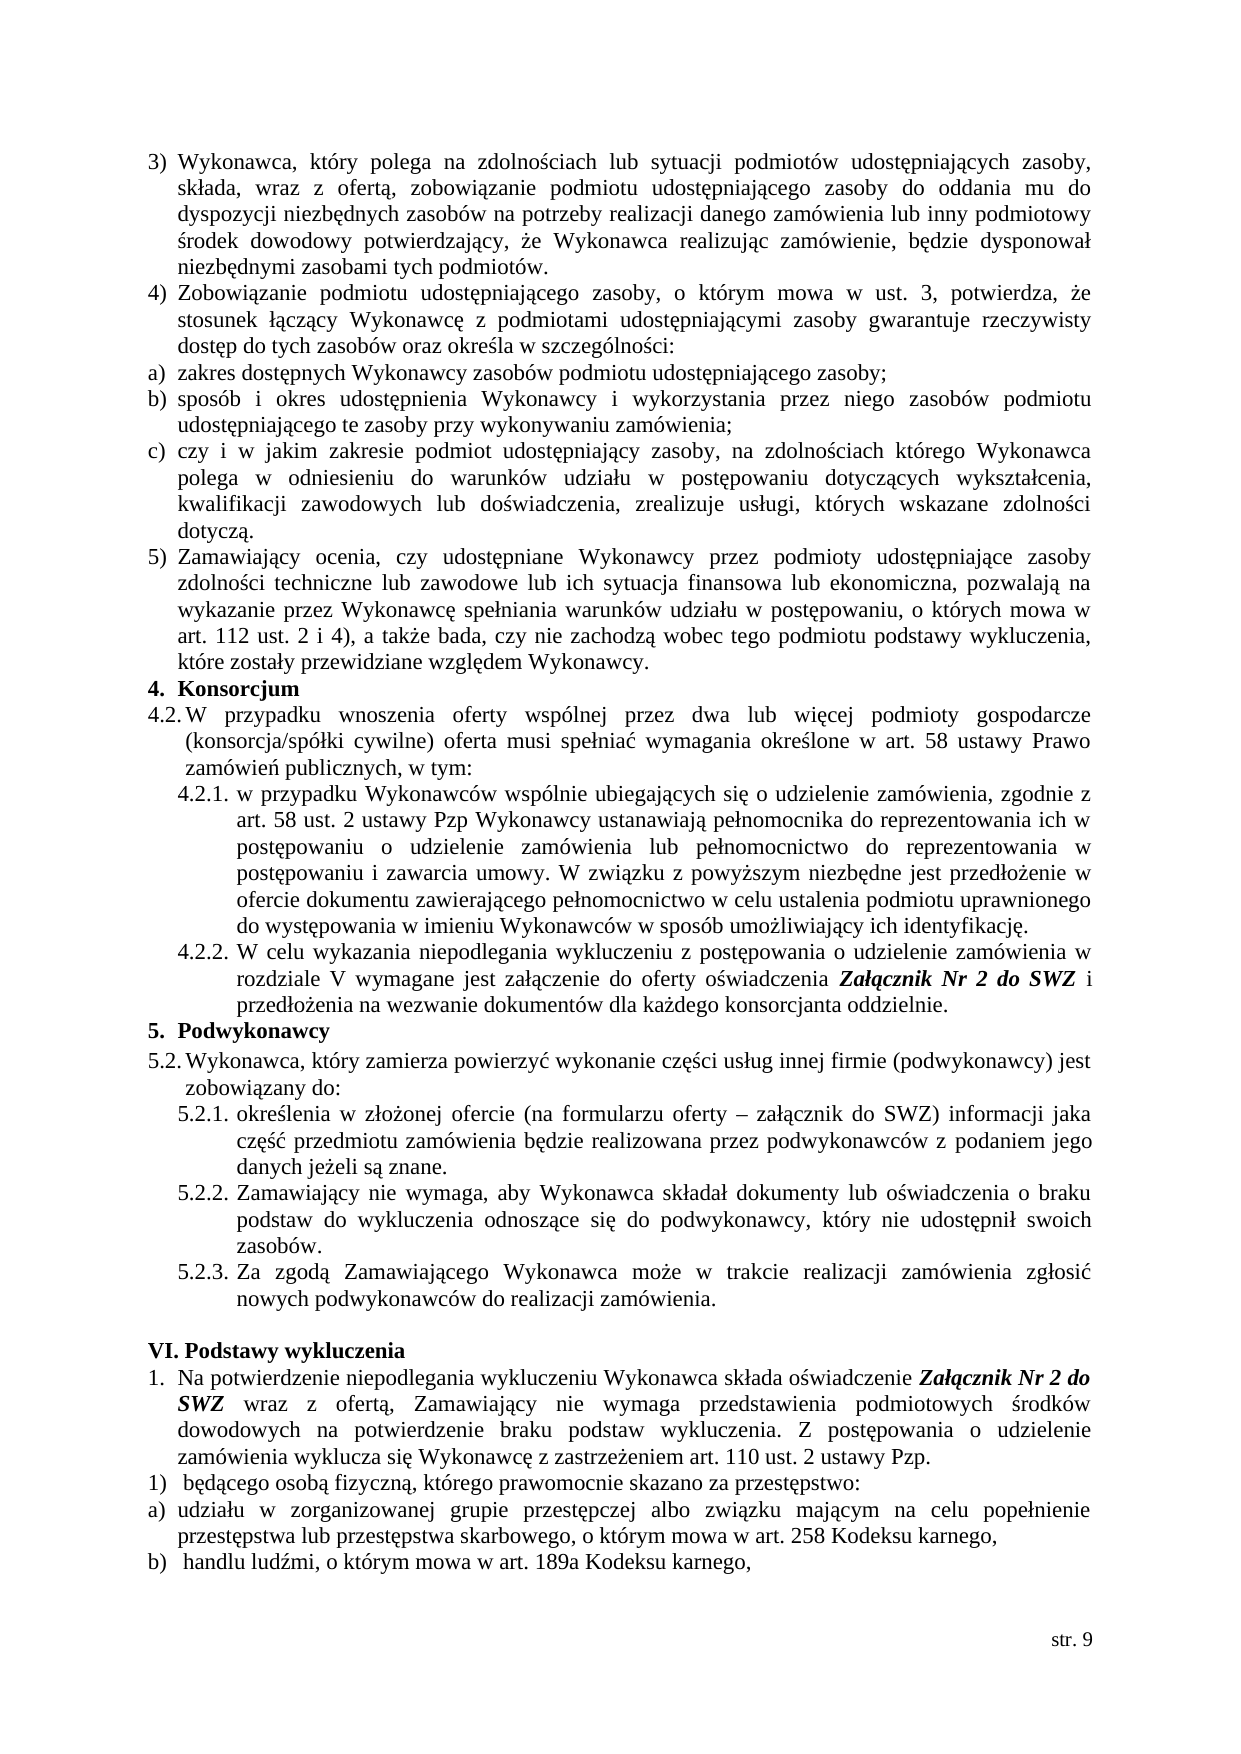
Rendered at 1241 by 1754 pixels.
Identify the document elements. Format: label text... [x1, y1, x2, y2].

list Na potwierdzenie niepodlegania wykluczeniu Wykonawca składa oświadczenie Załącznik Nr 2 do SWZ wraz z ofertą, Zamawiający nie wymaga przedstawienia podmiotowych środków dowodowych na potwierdzenie braku podstaw wykluczenia. Z postępowania o udzielenie zamówienia wyklucza się Wykonawcę z zastrzeżeniem art. 110 ust. 2 ustawy Pzp. [148, 1364, 1092, 1469]
list czy i w jakim zakresie podmiot udostępniający zasoby, na zdolnościach którego Wykonawca polega w odniesieniu do warunków udziału w postępowaniu dotyczących wykształcenia, kwalifikacji zawodowych lub doświadczenia, zrealizuje usługi, których wskazane zdolności dotyczą. [148, 438, 1092, 543]
text VI. Podstawy wykluczenia [148, 1337, 1093, 1364]
list w przypadku Wykonawców wspólnie ubiegających się o udzielenie zamówienia, zgodnie z art. 58 ust. 2 ustawy Pzp Wykonawcy ustanawiają pełnomocnika do reprezentowania ich w postępowaniu o udzielenie zamówienia lub pełnomocnictwo do reprezentowania w postępowaniu i zawarcia umowy. W związku z powyższym niezbędne jest przedłożenie w ofercie dokumentu zawierającego pełnomocnictwo w celu ustalenia podmiotu uprawnionego do występowania w imieniu Wykonawców w sposób umożliwiający ich identyfikację. [177, 780, 1092, 938]
list udziału w zorganizowanej grupie przestępczej albo związku mającym na celu popełnienie przestępstwa lub przestępstwa skarbowego, o którym mowa w art. 258 Kodeksu karnego, [148, 1496, 1092, 1548]
list sposób i okres udostępnienia Wykonawcy i wykorzystania przez niego zasobów podmiotu udostępniającego te zasoby przy wykonywaniu zamówienia; [148, 385, 1092, 438]
list zakres dostępnych Wykonawcy zasobów podmiotu udostępniającego zasoby; [148, 358, 1092, 385]
list Konsorcjum [148, 675, 1092, 701]
list Zobowiązanie podmiotu udostępniającego zasoby, o którym mowa w ust. 3, potwierdza, że stosunek łączący Wykonawcę z podmiotami udostępniającymi zasoby gwarantuje rzeczywisty dostęp do tych zasobów oraz określa w szczególności: [148, 279, 1092, 358]
list będącego osobą fizyczną, którego prawomocnie skazano za przestępstwo: [148, 1469, 1092, 1496]
list W przypadku wnoszenia oferty wspólnej przez dwa lub więcej podmioty gospodarcze (konsorcja/spółki cywilne) oferta musi spełniać wymagania określone w art. 58 ustawy Prawo zamówień publicznych, w tym: [148, 701, 1092, 780]
list Wykonawca, który polega na zdolnościach lub sytuacji podmiotów udostępniających zasoby, składa, wraz z ofertą, zobowiązanie podmiotu udostępniającego zasoby do oddania mu do dyspozycji niezbędnych zasobów na potrzeby realizacji danego zamówienia lub inny podmiotowy środek dowodowy potwierdzający, że Wykonawca realizując zamówienie, będzie dysponował niezbędnymi zasobami tych podmiotów. [148, 148, 1092, 279]
list W celu wykazania niepodlegania wykluczeniu z postępowania o udzielenie zamówienia w rozdziale V wymagane jest załączenie do oferty oświadczenia Załącznik Nr 2 do SWZ i przedłożenia na wezwanie dokumentów dla każdego konsorcjanta oddzielnie. [177, 938, 1092, 1017]
list Wykonawca, który zamierza powierzyć wykonanie części usług innej firmie (podwykonawcy) jest zobowiązany do: [148, 1048, 1092, 1100]
list Za zgodą Zamawiającego Wykonawca może w trakcie realizacji zamówienia zgłosić nowych podwykonawców do realizacji zamówienia. [177, 1258, 1092, 1311]
list Zamawiający ocenia, czy udostępniane Wykonawcy przez podmioty udostępniające zasoby zdolności techniczne lub zawodowe lub ich sytuacja finansowa lub ekonomiczna, pozwalają na wykazanie przez Wykonawcę spełniania warunków udziału w postępowaniu, o których mowa w art. 112 ust. 2 i 4), a także bada, czy nie zachodzą wobec tego podmiotu podstawy wykluczenia, które zostały przewidziane względem Wykonawcy. [148, 543, 1092, 675]
list Zamawiający nie wymaga, aby Wykonawca składał dokumenty lub oświadczenia o braku podstaw do wykluczenia odnoszące się do podwykonawcy, który nie udostępnił swoich zasobów. [177, 1179, 1092, 1258]
list określenia w złożonej ofercie (na formularzu oferty – załącznik do SWZ) informacji jaka część przedmiotu zamówienia będzie realizowana przez podwykonawców z podaniem jego danych jeżeli są znane. [177, 1100, 1092, 1179]
list handlu ludźmi, o którym mowa w art. 189a Kodeksu karnego, [148, 1548, 1092, 1575]
list Podwykonawcy [148, 1017, 1092, 1044]
